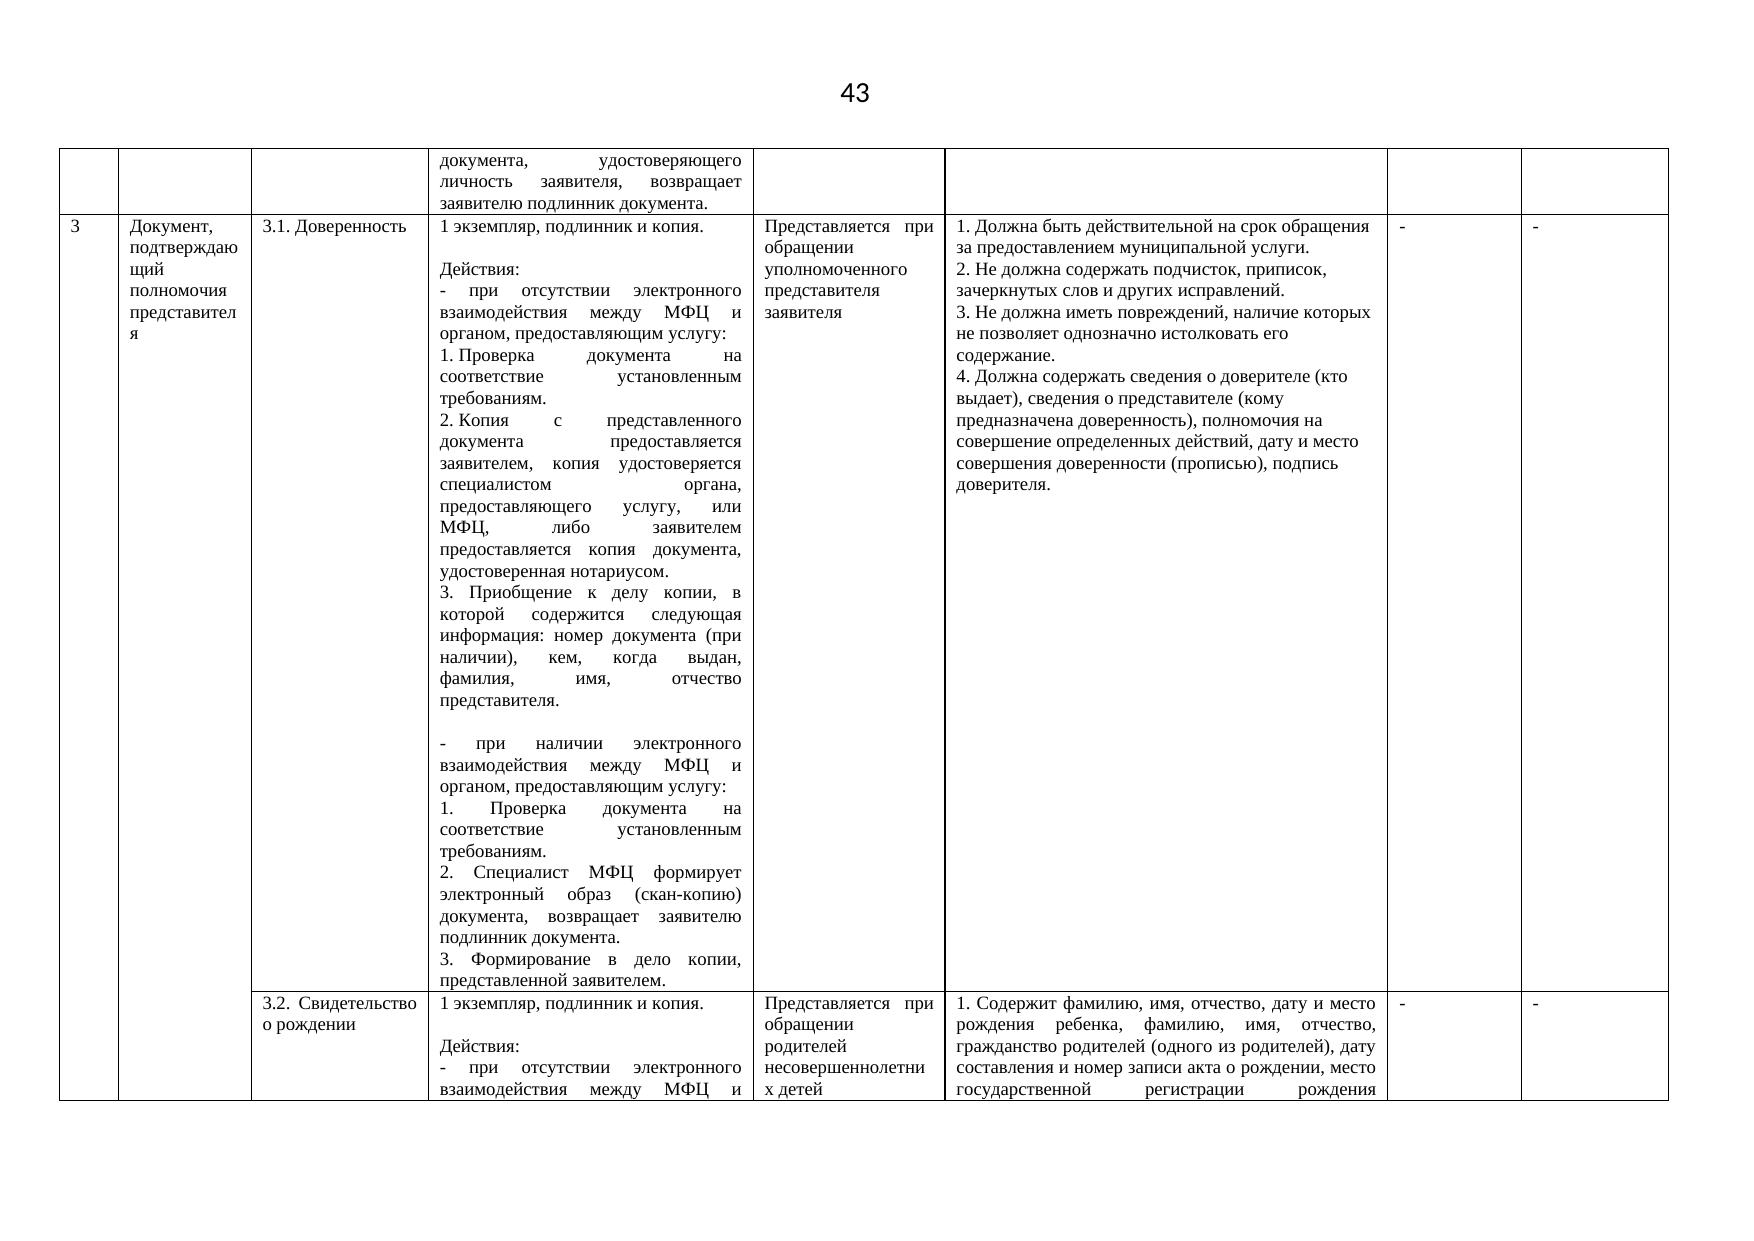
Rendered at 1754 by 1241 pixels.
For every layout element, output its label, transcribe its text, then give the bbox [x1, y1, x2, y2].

table_cell - [1522, 215, 1668, 991]
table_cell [252, 992, 428, 1099]
table_cell - [1388, 992, 1521, 1099]
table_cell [252, 149, 428, 213]
table_cell - [1388, 149, 1521, 213]
table_cell - [1522, 992, 1668, 1099]
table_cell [754, 149, 944, 213]
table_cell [429, 149, 753, 213]
table_cell 3.1. Доверенность [252, 215, 428, 991]
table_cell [946, 149, 1387, 213]
table_cell 1 экземпляр, подлинник и копия. Действия: - при отсутствии электронного взаимодействия между МФЦ и органом, предоставляющим услугу: 1. Проверка документа на соответствие установленным требованиям. 2. Копия с представленного документа предоставляется заявителем, копия удостоверяется специалистом органа, предоставляющего услугу, или МФЦ, либо заявителем предоставляется копия документа, удостоверенная нотариусом. 3. Приобщение к делу копии, в которой содержится следующая информация: номер документа (при наличии), кем, когда выдан, фамилия, имя, отчество представителя. - при наличии электронного взаимодействия между МФЦ и органом, предоставляющим услугу: 1. Проверка документа на соответствие установленным требованиям. 2. Специалист МФЦ формирует электронный образ (скан-копию) документа, возвращает заявителю подлинник документа. 3. Формирование в дело копии, представленной заявителем. [429, 215, 753, 991]
table_cell - [1388, 215, 1521, 991]
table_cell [429, 992, 753, 1099]
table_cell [754, 992, 944, 1099]
table_cell 1. Должна быть действительной на срок обращения за предоставлением муниципальной услуги. 2. Не должна содержать подчисток, приписок, зачеркнутых слов и других исправлений. 3. Не должна иметь повреждений, наличие которых не позволяет однозначно истолковать его содержание. 4. Должна содержать сведения о доверителе (кто выдает), сведения о представителе (кому предназначена доверенность), полномочия на совершение определенных действий, дату и место совершения доверенности (прописью), подпись доверителя. [946, 215, 1387, 991]
table_cell 3 [60, 215, 118, 1099]
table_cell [946, 992, 1387, 1099]
table_cell - [1522, 149, 1668, 213]
table_cell Представляется при обращении уполномоченного представителя заявителя [754, 215, 944, 991]
table_cell Документ, подтверждающий полномочия представителя [119, 215, 251, 1099]
